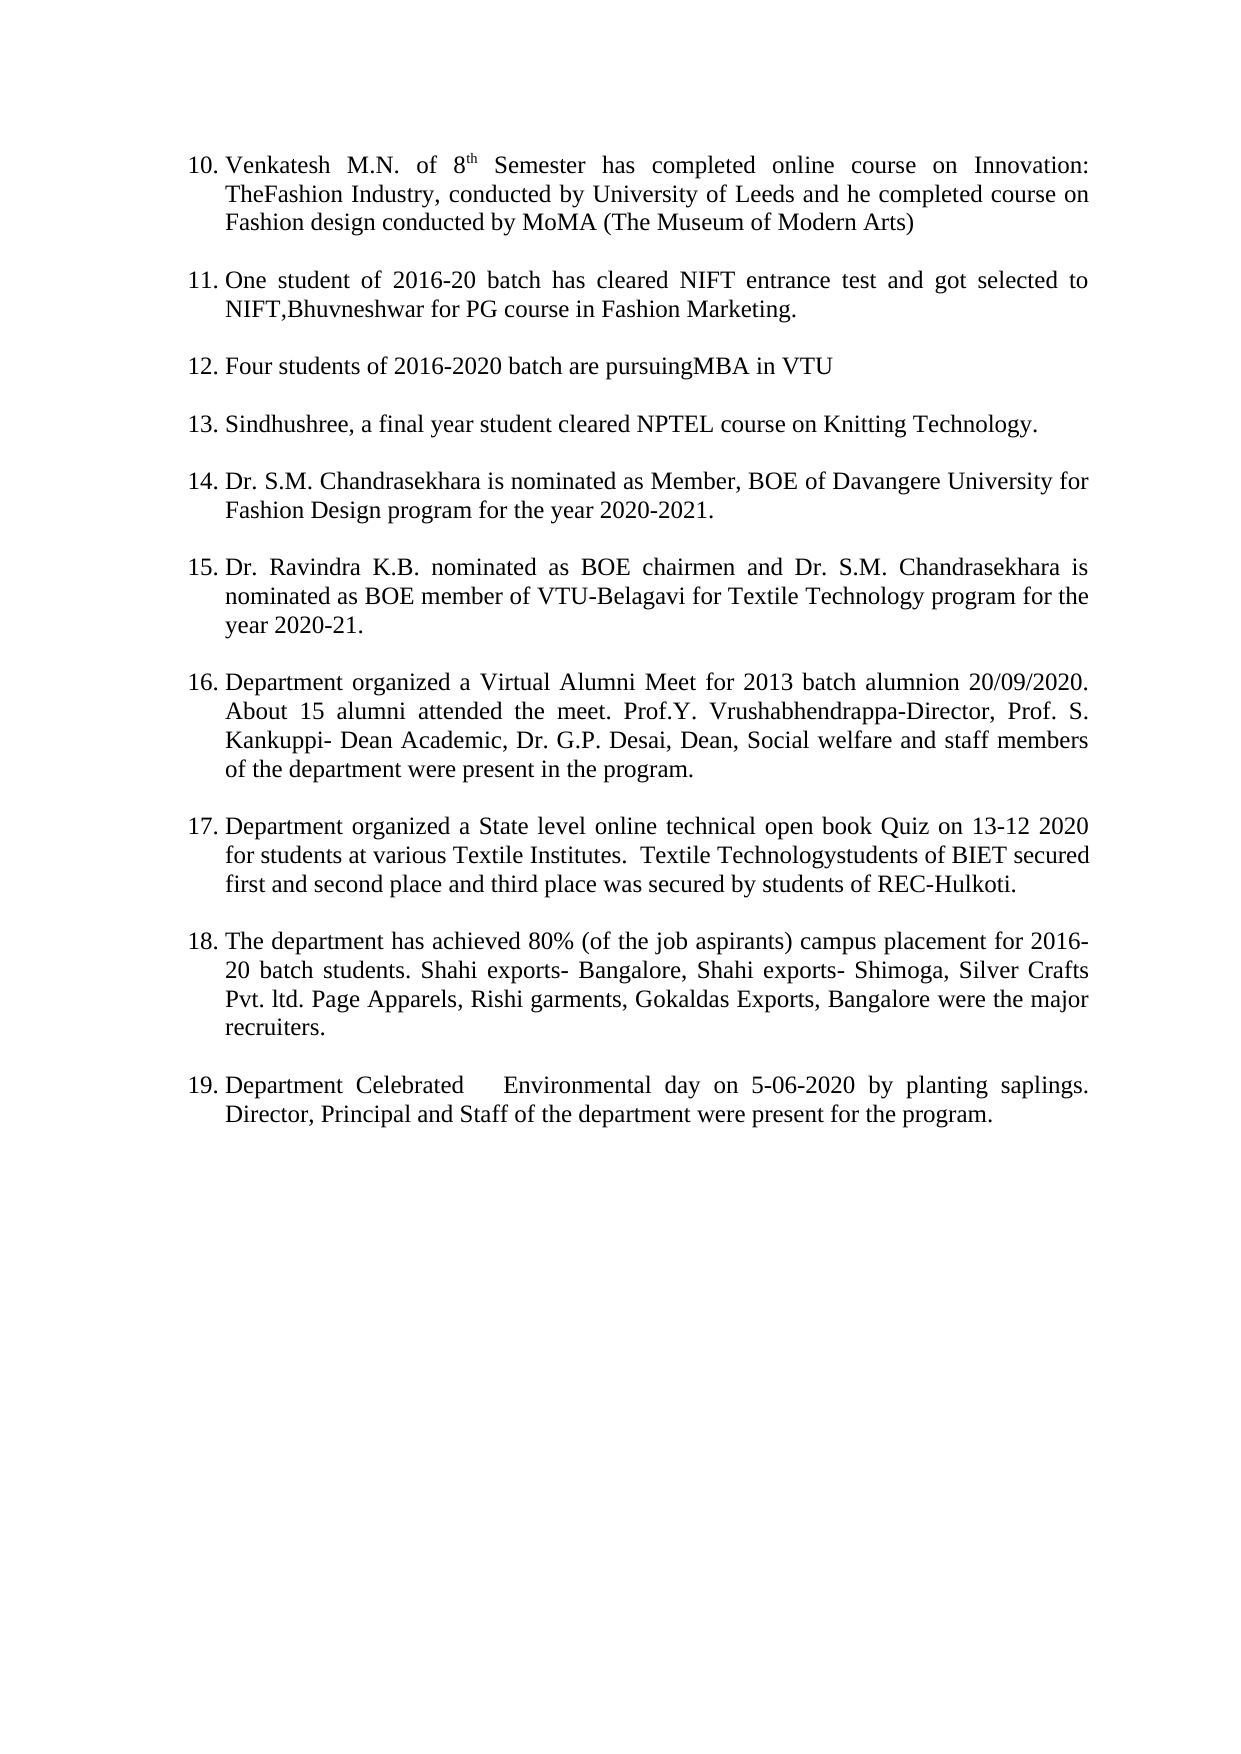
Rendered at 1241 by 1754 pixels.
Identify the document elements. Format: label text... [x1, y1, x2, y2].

list Sindhushree, a final year student cleared NPTEL course on Knitting Technology. [187, 409, 1090, 437]
list The department has achieved 80% (of the job aspirants) campus placement for 2016-20 batch students. Shahi exports- Bangalore, Shahi exports- Shimoga, Silver Crafts Pvt. ltd. Page Apparels, Rishi garments, Gokaldas Exports, Bangalore were the major recruiters. [187, 926, 1090, 1041]
list Department organized a State level online technical open book Quiz on 13-12 2020 for students at various Textile Institutes. Textile Technologystudents of BIET secured first and second place and third place was secured by students of REC-Hulkoti. [187, 811, 1090, 897]
list Department Celebrated Environmental day on 5-06-2020 by planting saplings. Director, Principal and Staff of the department were present for the program. [187, 1070, 1090, 1127]
list Dr. Ravindra K.B. nominated as BOE chairmen and Dr. S.M. Chandrasekhara is nominated as BOE member of VTU-Belagavi for Textile Technology program for the year 2020-21. [187, 552, 1090, 639]
list One student of 2016-20 batch has cleared NIFT entrance test and got selected to NIFT,Bhuvneshwar for PG course in Fashion Marketing. [187, 265, 1090, 322]
list Venkatesh M.N. of 8th Semester has completed online course on Innovation: TheFashion Industry, conducted by University of Leeds and he completed course on Fashion design conducted by MoMA (The Museum of Modern Arts) [187, 150, 1090, 236]
list Four students of 2016-2020 batch are pursuingMBA in VTU [187, 351, 1090, 380]
list Department organized a Virtual Alumni Meet for 2013 batch alumnion 20/09/2020. About 15 alumni attended the meet. Prof.Y. Vrushabhendrappa-Director, Prof. S. Kankuppi- Dean Academic, Dr. G.P. Desai, Dean, Social welfare and staff members of the department were present in the program. [187, 667, 1090, 782]
list Dr. S.M. Chandrasekhara is nominated as Member, BOE of Davangere University for Fashion Design program for the year 2020-2021. [187, 466, 1090, 524]
